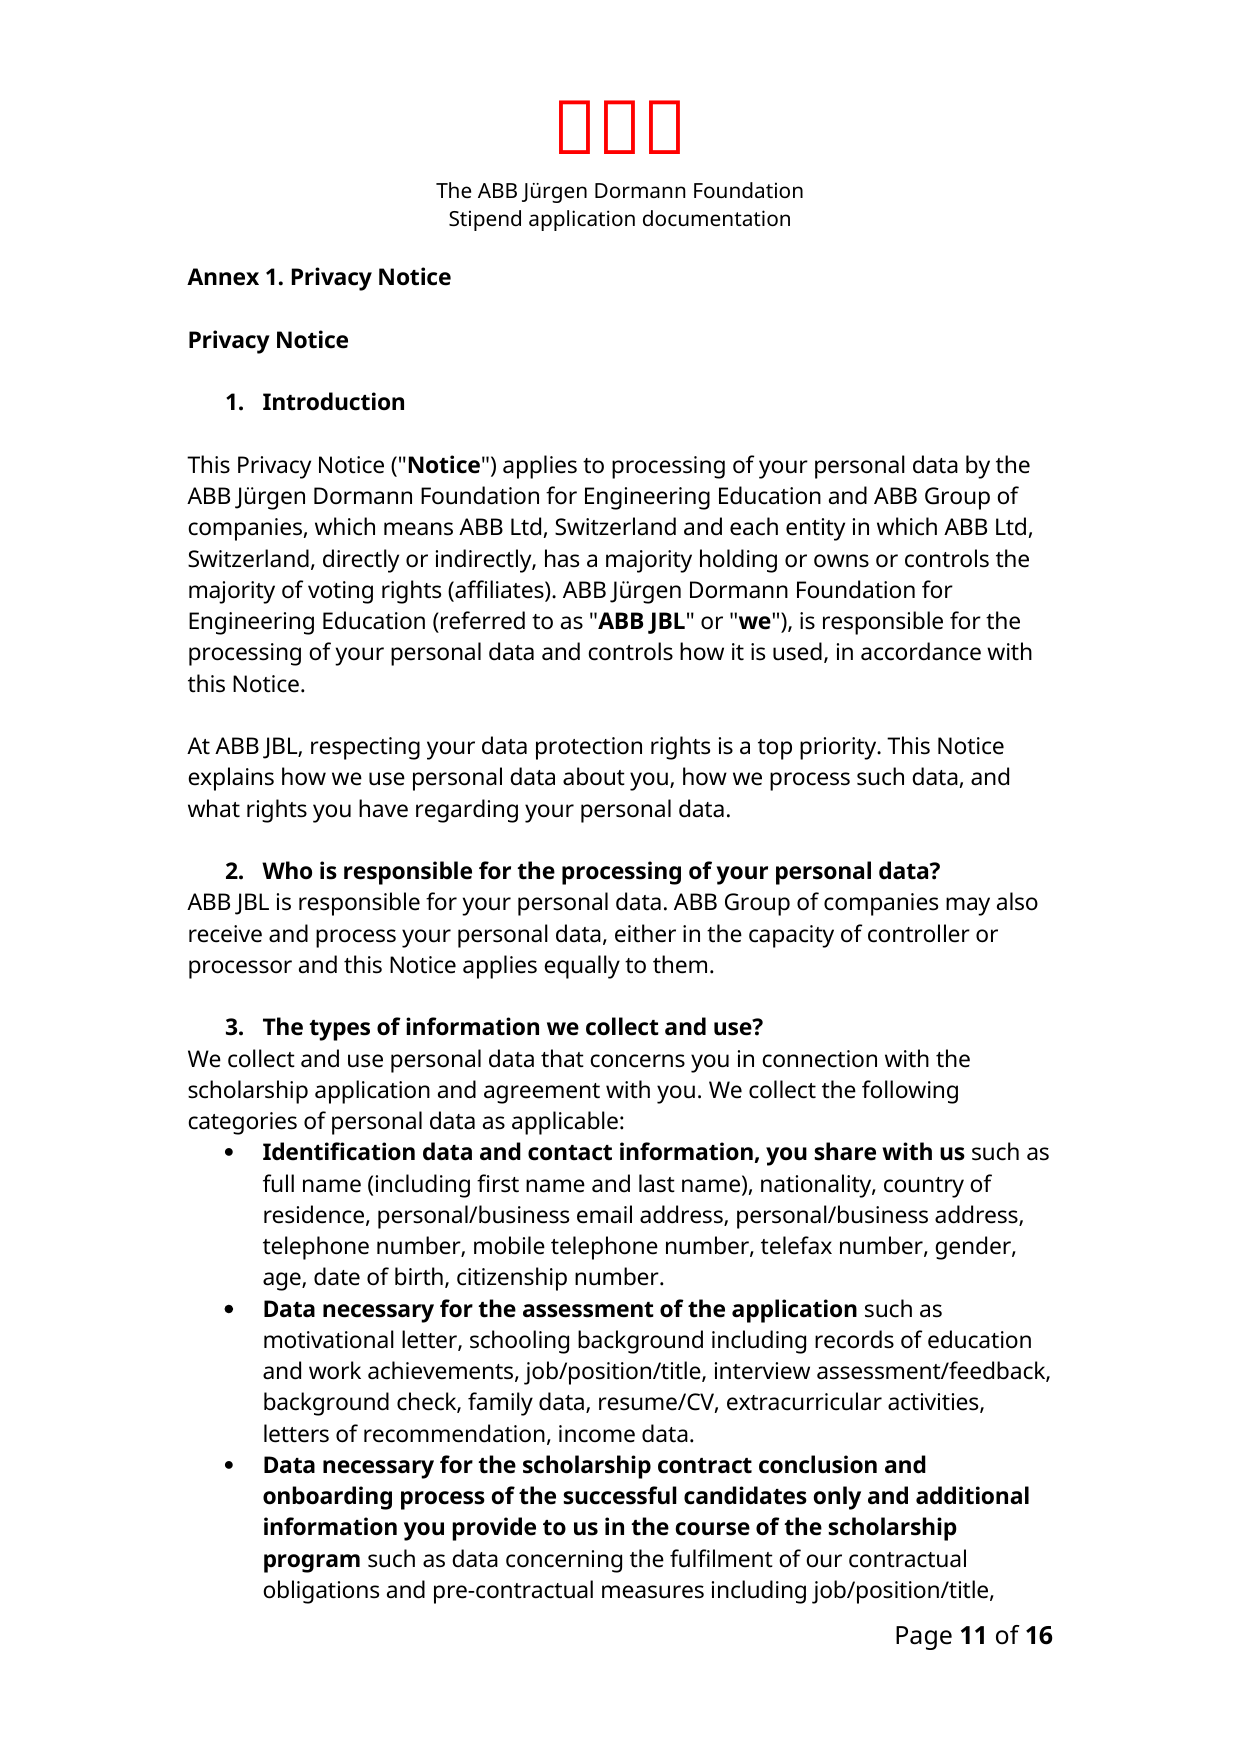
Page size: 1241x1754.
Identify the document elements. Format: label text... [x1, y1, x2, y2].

text Privacy Notice [187, 324, 1053, 355]
text Annex 1. Privacy Notice [187, 261, 1053, 293]
list Who is responsible for the processing of your personal data? [225, 855, 1053, 886]
list Data necessary for the assessment of the application such as motivational letter, schooling background including records of education and work achievements, job/position/title, interview assessment/feedback, background check, family data, resume/CV, extracurricular activities, letters of recommendation, income data. [225, 1293, 1053, 1449]
text At ABB JBL, respecting your data protection rights is a top priority. This Notice explains how we use personal data about you, how we process such data, and what rights you have regarding your personal data. [187, 730, 1053, 824]
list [225, 1449, 1053, 1605]
text We collect and use personal data that concerns you in connection with the scholarship application and agreement with you. We collect the following categories of personal data as applicable: [187, 1043, 1053, 1136]
list Introduction [225, 386, 1053, 418]
text ABB JBL is responsible for your personal data. ABB Group of companies may also receive and process your personal data, either in the capacity of controller or processor and this Notice applies equally to them. [187, 886, 1053, 980]
list Identification data and contact information, you share with us such as full name (including first name and last name), nationality, country of residence, personal/business email address, personal/business address, telephone number, mobile telephone number, telefax number, gender, age, date of birth, citizenship number. [225, 1136, 1053, 1293]
text This Privacy Notice ("Notice") applies to processing of your personal data by the ABB Jürgen Dormann Foundation for Engineering Education and ABB Group of companies, which means ABB Ltd, Switzerland and each entity in which ABB Ltd, Switzerland, directly or indirectly, has a majority holding or owns or controls the majority of voting rights (affiliates). ABB Jürgen Dormann Foundation for Engineering Education (referred to as "ABB JBL" or "we"), is responsible for the processing of your personal data and controls how it is used, in accordance with this Notice. [187, 449, 1053, 699]
list The types of information we collect and use? [225, 1011, 1053, 1043]
